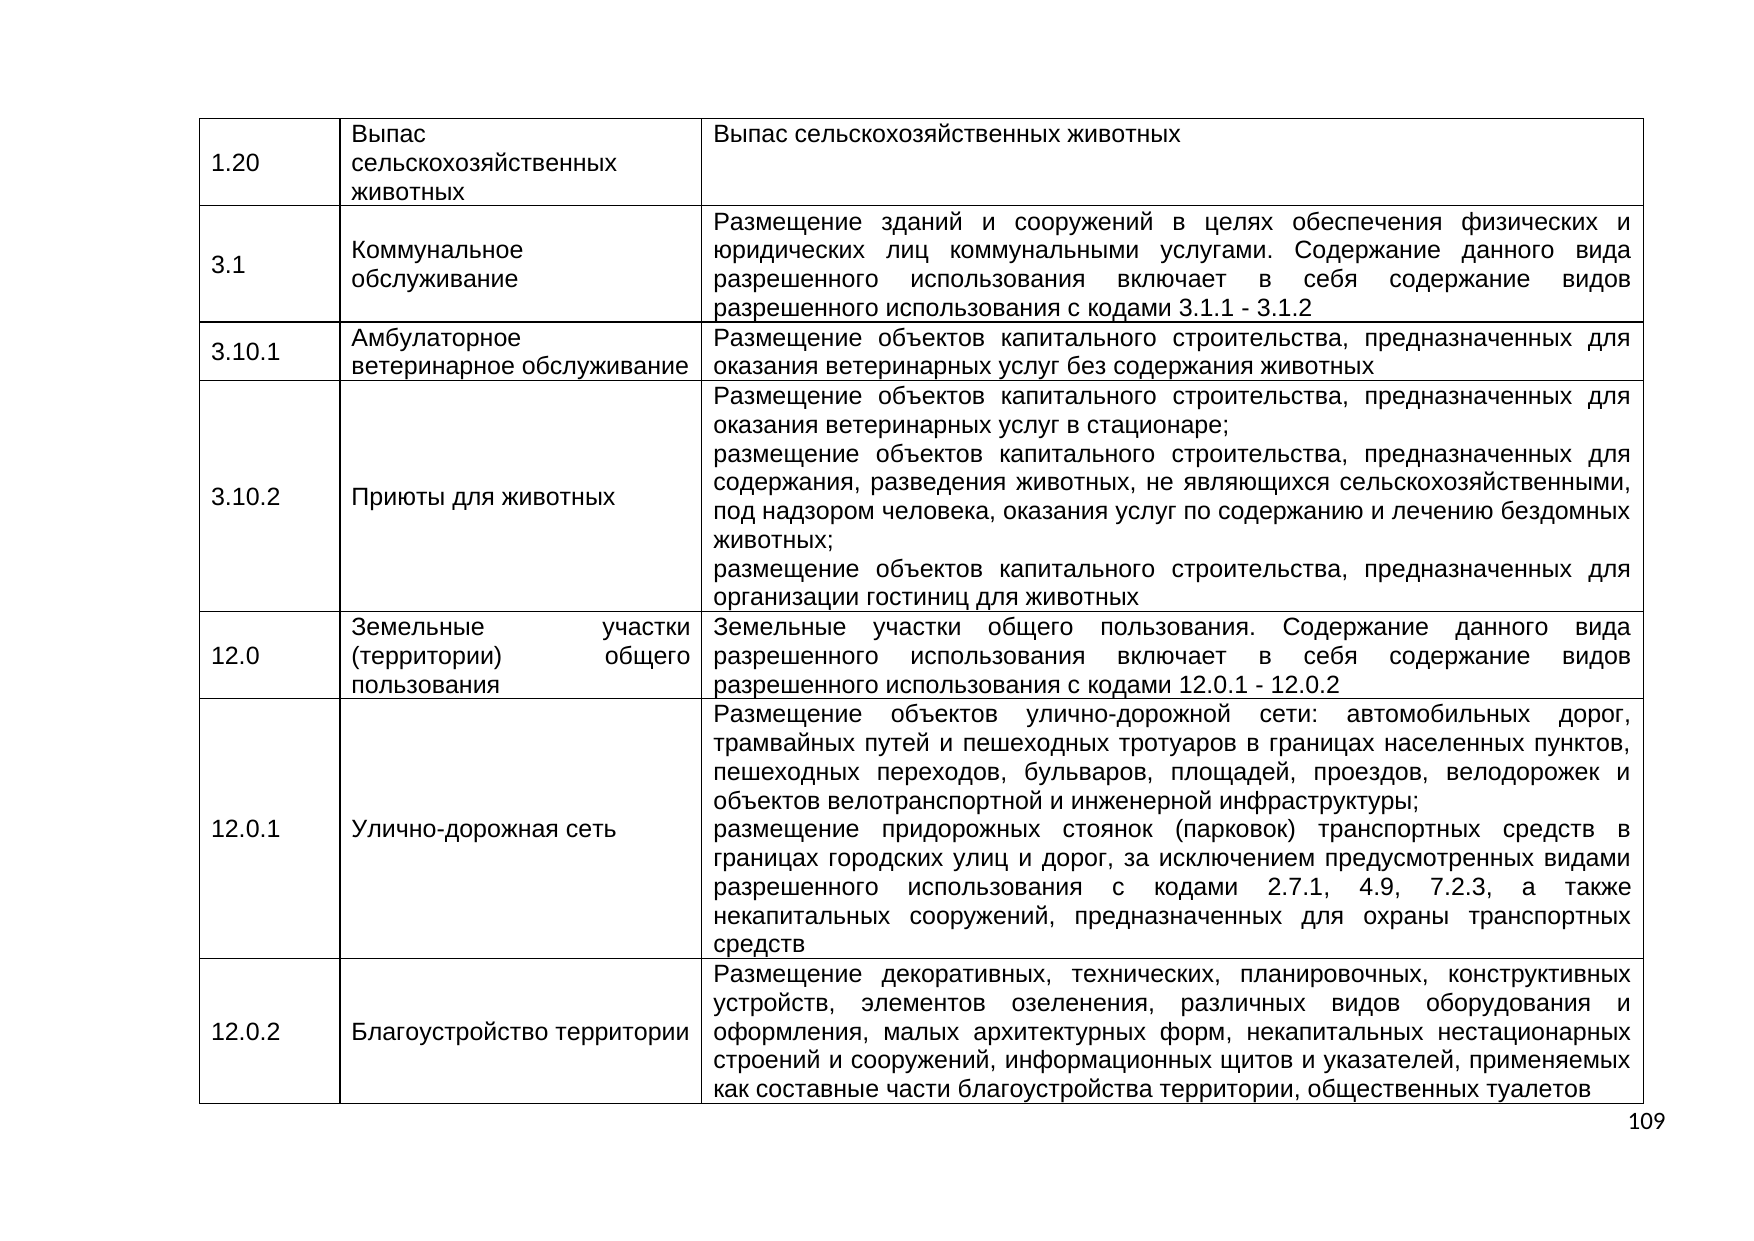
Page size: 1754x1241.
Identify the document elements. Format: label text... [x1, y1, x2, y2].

table_cell 3.1 [200, 206, 339, 321]
table_cell 3.10.1 [200, 323, 339, 380]
table_cell Размещение объектов улично-дорожной сети: автомобильных дорог, трамвайных путей и пешеходных тротуаров в границах населенных пунктов, пешеходных переходов, бульваров, площадей, проездов, велодорожек и объектов велотранспортной и инженерной инфраструктуры; размещение придорожных стоянок (парковок) транспортных средств в границах городских улиц и дорог, за исключением предусмотренных видами разрешенного использования с кодами 2.7.1, 4.9, 7.2.3, а также некапитальных сооружений, предназначенных для охраны транспортных средств [702, 699, 1643, 958]
table_cell Земельные участки (территории) общего пользования [341, 612, 701, 698]
table_cell 3.10.2 [200, 381, 339, 611]
table_cell Земельные участки общего пользования. Содержание данного вида разрешенного использования включает в себя содержание видов разрешенного использования с кодами 12.0.1 - 12.0.2 [702, 612, 1643, 698]
table_cell Выпас сельскохозяйственных животных [341, 119, 701, 205]
table_cell Коммунальное обслуживание [341, 206, 701, 321]
table_cell Благоустройство территории [341, 959, 701, 1103]
table_cell Улично-дорожная сеть [341, 699, 701, 958]
table_cell 12.0.1 [200, 699, 339, 958]
table_cell Размещение декоративных, технических, планировочных, конструктивных устройств, элементов озеленения, различных видов оборудования и оформления, малых архитектурных форм, некапитальных нестационарных строений и сооружений, информационных щитов и указателей, применяемых как составные части благоустройства территории, общественных туалетов [702, 959, 1643, 1103]
table_cell Размещение зданий и сооружений в целях обеспечения физических и юридических лиц коммунальными услугами. Содержание данного вида разрешенного использования включает в себя содержание видов разрешенного использования с кодами 3.1.1 - 3.1.2 [702, 206, 1643, 321]
table_cell Размещение объектов капитального строительства, предназначенных для оказания ветеринарных услуг в стационаре; размещение объектов капитального строительства, предназначенных для содержания, разведения животных, не являющихся сельскохозяйственными, под надзором человека, оказания услуг по содержанию и лечению бездомных животных; размещение объектов капитального строительства, предназначенных для организации гостиниц для животных [702, 381, 1643, 611]
table_cell 12.0 [200, 612, 339, 698]
table_cell 1.20 [200, 119, 339, 205]
table_cell Выпас сельскохозяйственных животных [702, 119, 1643, 205]
table_cell Размещение объектов капитального строительства, предназначенных для оказания ветеринарных услуг без содержания животных [702, 323, 1643, 380]
table_cell Амбулаторное ветеринарное обслуживание [341, 323, 701, 380]
table_cell 12.0.2 [200, 959, 339, 1103]
table_cell Приюты для животных [341, 381, 701, 611]
